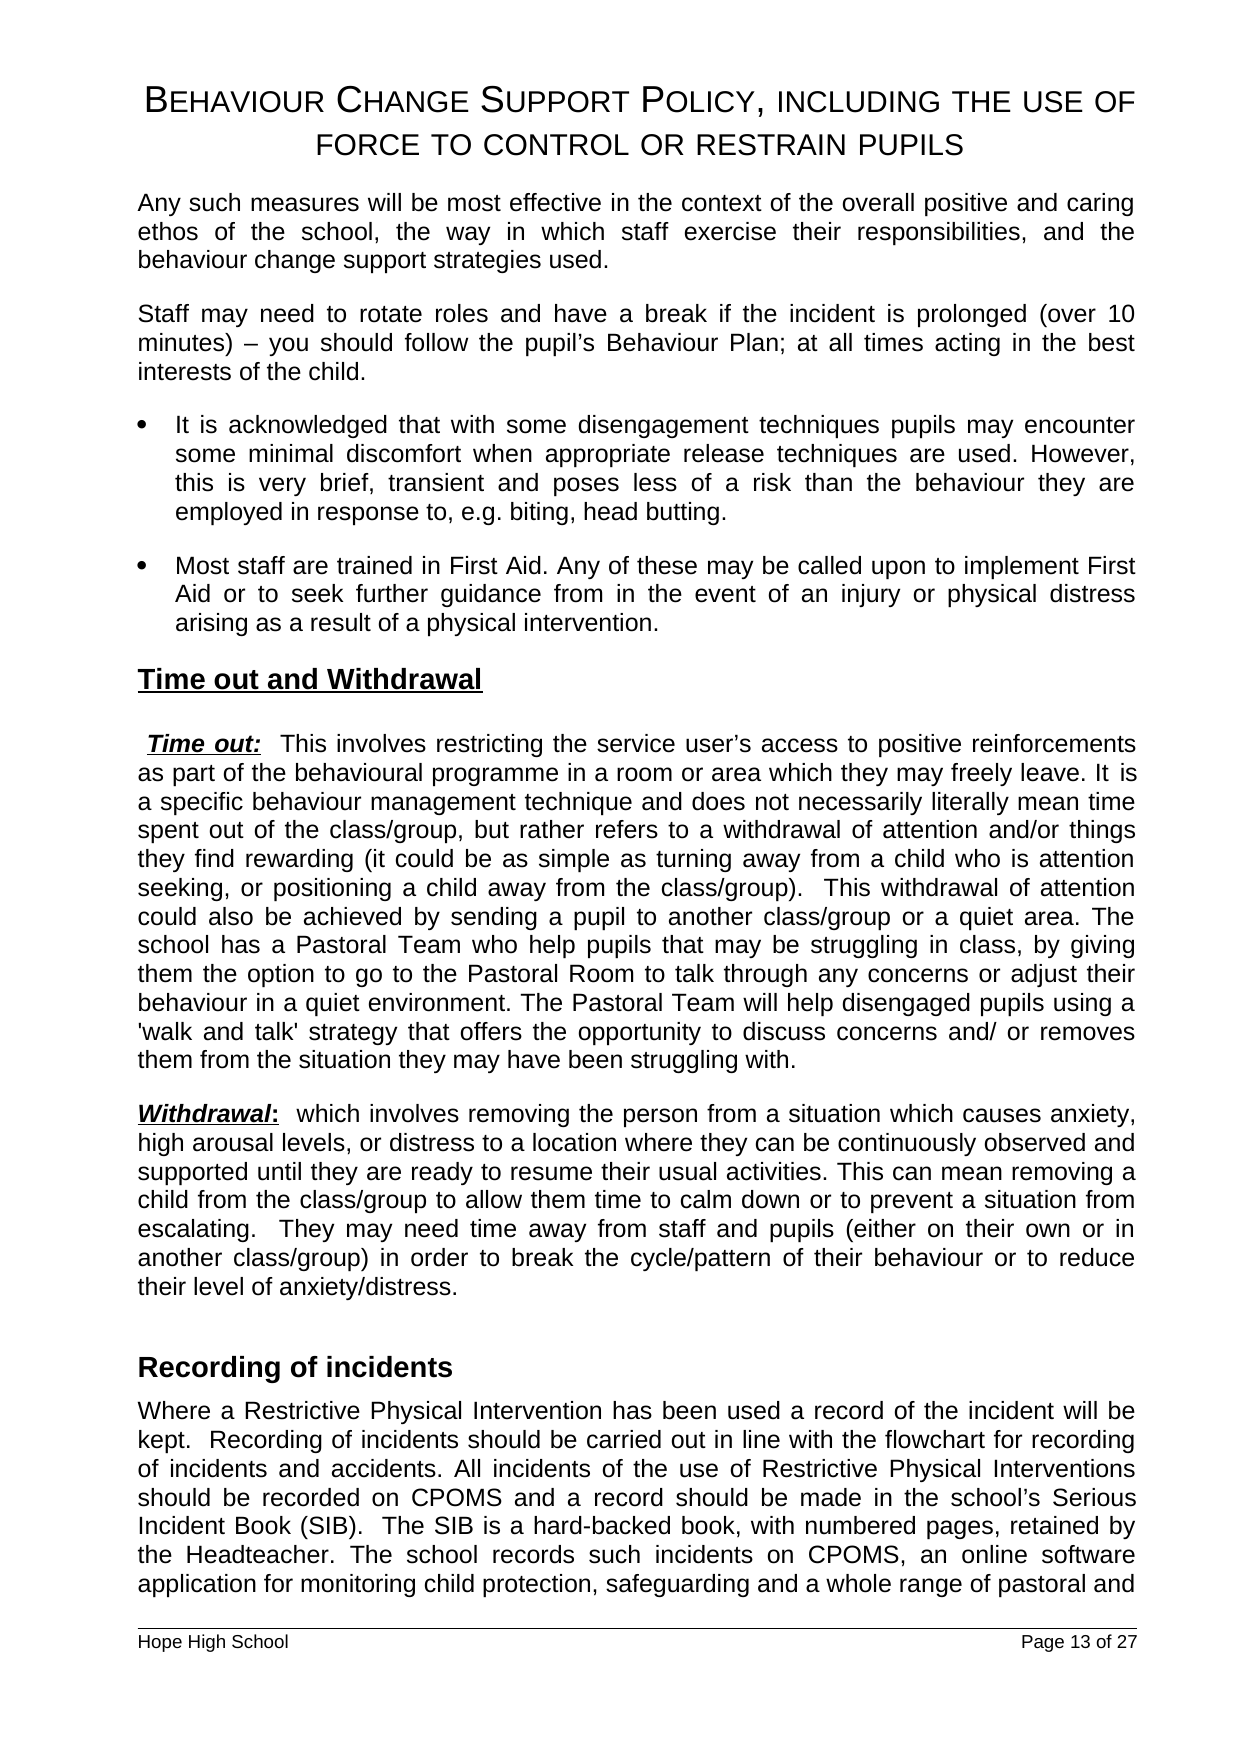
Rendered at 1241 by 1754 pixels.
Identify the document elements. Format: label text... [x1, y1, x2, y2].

list It is acknowledged that with some disengagement techniques pupils may encounter some minimal discomfort when appropriate release techniques are used. However, this is very brief, transient and poses less of a risk than the behaviour they are employed in response to, e.g. biting, head butting. [137, 411, 1137, 526]
text Withdrawal: which involves removing the person from a situation which causes anxiety, high arousal levels, or distress to a location where they can be continuously observed and supported until they are ready to resume their usual activities. This can mean removing a child from the class/group to allow them time to calm down or to prevent a situation from escalating. They may need time away from staff and pupils (either on their own or in another class/group) in order to break the cycle/pattern of their behaviour or to reduce their level of anxiety/distress. [137, 1099, 1137, 1300]
subtitle Recording of incidents [137, 1350, 1137, 1384]
text Staff may need to rotate roles and have a break if the incident is prolonged (over 10 minutes) – you should follow the pupil’s Behaviour Plan; at all times acting in the best interests of the child. [137, 299, 1137, 386]
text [137, 1396, 1137, 1598]
text Time out: This involves restricting the service user’s access to positive reinforcements as part of the behavioural programme in a room or area which they may freely leave. It is a specific behaviour management technique and does not necessarily literally mean time spent out of the class/group, but rather refers to a withdrawal of attention and/or things they find rewarding (it could be as simple as turning away from a child who is attention seeking, or positioning a child away from the class/group). This withdrawal of attention could also be achieved by sending a pupil to another class/group or a quiet area. The school has a Pastoral Team who help pupils that may be struggling in class, by giving them the option to go to the Pastoral Room to talk through any concerns or adjust their behaviour in a quiet environment. The Pastoral Team will help disengaged pupils using a 'walk and talk' strategy that offers the opportunity to discuss concerns and/ or removes them from the situation they may have been struggling with. [137, 729, 1137, 1074]
text Time out and Withdrawal [137, 662, 1137, 696]
list Most staff are trained in First Aid. Any of these may be called upon to implement First Aid or to seek further guidance from in the event of an injury or physical distress arising as a result of a physical intervention. [137, 551, 1137, 637]
text Any such measures will be most effective in the context of the overall positive and caring ethos of the school, the way in which staff exercise their responsibilities, and the behaviour change support strategies used. [137, 188, 1137, 274]
